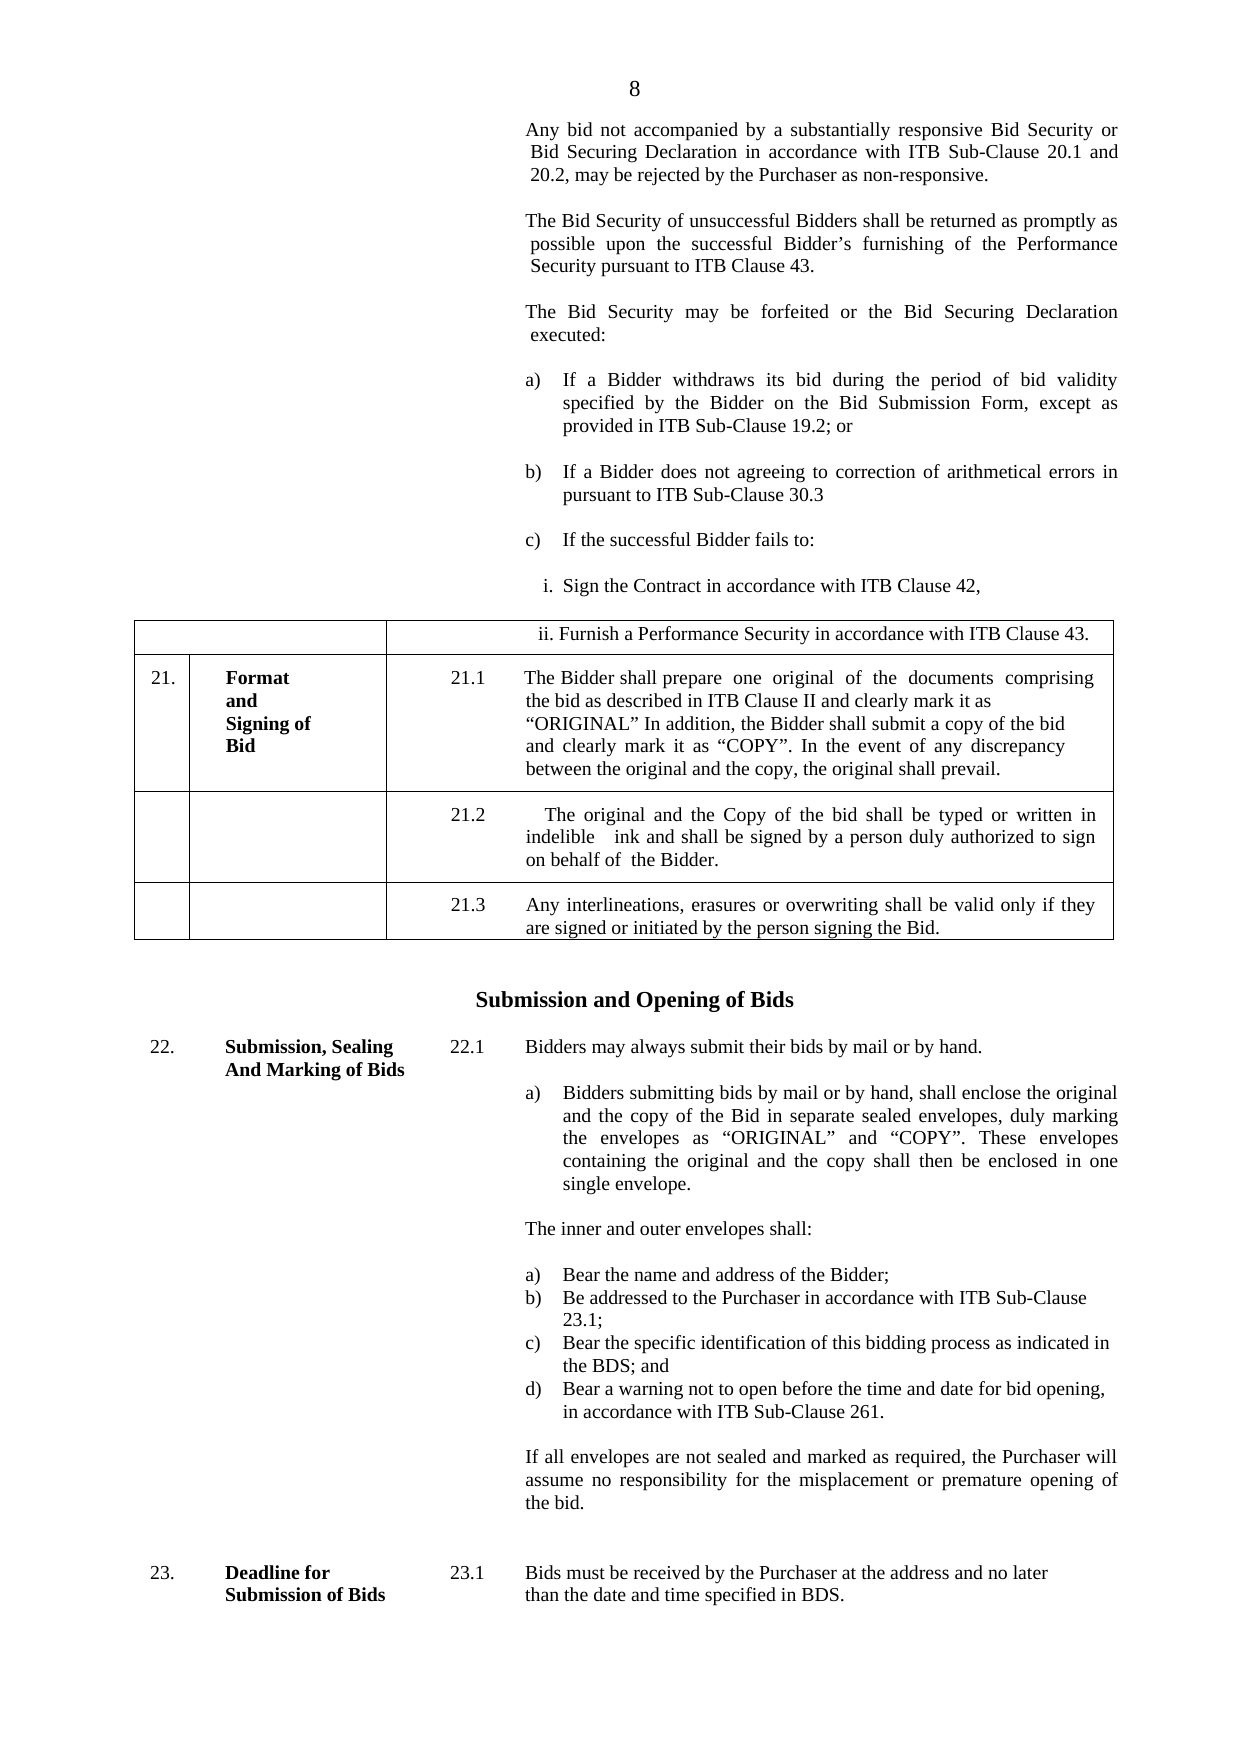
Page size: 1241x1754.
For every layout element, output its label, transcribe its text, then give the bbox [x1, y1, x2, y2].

table_cell 21.3 Any interlineations, erasures or overwriting shall be valid only if they are signed or initiated by the person signing the Bid. [387, 883, 1113, 939]
table_cell Format and Signing of Bid [190, 655, 386, 791]
list Bear the specific identification of this bidding process as indicated in the BDS; and [525, 1331, 1118, 1377]
table_header ii. Furnish a Performance Security in accordance with ITB Clause 43. [387, 621, 1113, 654]
list Deadline for 23.1 Bids must be received by the Purchaser at the address and no later [150, 1561, 1142, 1583]
table_cell 21.1 The Bidder shall prepare one original of the documents comprising the bid as described in ITB Clause II and clearly mark it as “ORIGINAL” In addition, the Bidder shall submit a copy of the bid and clearly mark it as “COPY”. In the event of any discrepancy between the original and the copy, the original shall prevail. [387, 655, 1113, 791]
text If all envelopes are not sealed and marked as required, the Purchaser will assume no responsibility for the misplacement or premature opening of the bid. [525, 1445, 1119, 1514]
table_cell [135, 792, 189, 882]
table_cell [135, 883, 189, 939]
text And Marking of Bids [225, 1058, 1142, 1081]
table_header [135, 621, 386, 654]
list If a Bidder does not agreeing to correction of arithmetical errors in pursuant to ITB Sub-Clause 30.3 [525, 460, 1118, 506]
text Submission of Bids than the date and time specified in BDS. [225, 1583, 1142, 1606]
list Any bid not accompanied by a substantially responsive Bid Security or Bid Securing Declaration in accordance with ITB Sub-Clause 20.1 and 20.2, may be rejected by the Purchaser as non-responsive. [187, 118, 1119, 186]
list Bidders submitting bids by mail or by hand, shall enclose the original and the copy of the Bid in separate sealed envelopes, duly marking the envelopes as “ORIGINAL” and “COPY”. These envelopes containing the original and the copy shall then be enclosed in one single envelope. [525, 1081, 1119, 1195]
list The Bid Security of unsuccessful Bidders shall be returned as promptly as possible upon the successful Bidder’s furnishing of the Performance Security pursuant to ITB Clause 43. [187, 209, 1119, 277]
list If a Bidder withdraws its bid during the period of bid validity specified by the Bidder on the Bid Submission Form, except as provided in ITB Sub-Clause 19.2; or [525, 368, 1119, 437]
list Bear the name and address of the Bidder; [525, 1263, 1142, 1286]
list Sign the Contract in accordance with ITB Clause 42, [543, 574, 1142, 597]
list The inner and outer envelopes shall: [127, 1217, 1142, 1240]
table_cell [190, 883, 386, 939]
list Bear a warning not to open before the time and date for bid opening, in accordance with ITB Sub-Clause 261. [525, 1377, 1118, 1422]
list If the successful Bidder fails to: [525, 528, 1142, 551]
table_cell 21.2 The original and the Copy of the bid shall be typed or written in indelible ink and shall be signed by a person duly authorized to sign on behalf of the Bidder. [387, 792, 1113, 882]
table_cell 21. [135, 655, 189, 791]
list Be addressed to the Purchaser in accordance with ITB Sub-Clause 23.1; [525, 1286, 1119, 1331]
table_cell [190, 792, 386, 882]
text Submission and Opening of Bids [270, 986, 999, 1012]
list The Bid Security may be forfeited or the Bid Securing Declaration executed: [187, 300, 1118, 346]
list Submission, Sealing 22.1 Bidders may always submit their bids by mail or by hand. [150, 1035, 1142, 1058]
